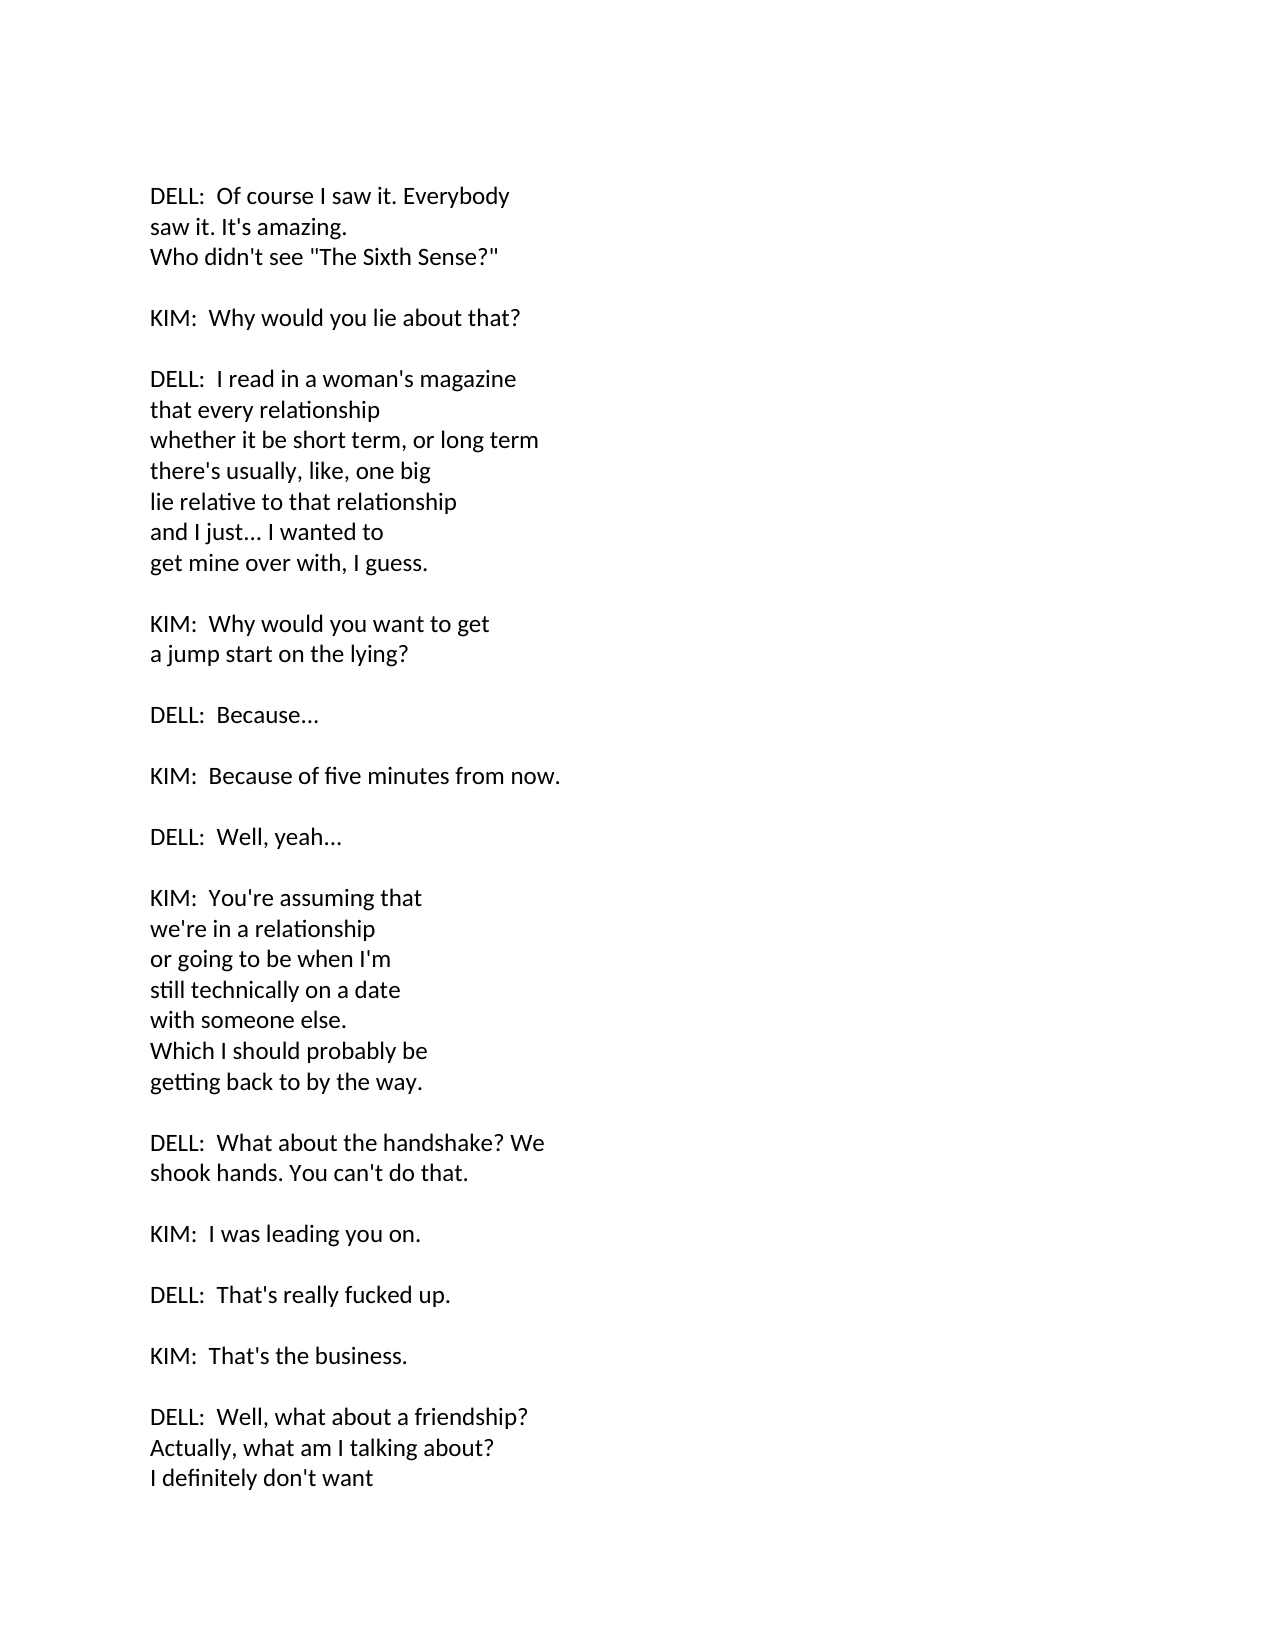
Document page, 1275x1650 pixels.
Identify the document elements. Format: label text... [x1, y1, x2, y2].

text I definitely don't want [150, 1462, 1125, 1493]
text DELL: That's really fucked up. [150, 1279, 1125, 1310]
text get mine over with, I guess. [150, 547, 1125, 577]
text DELL: Of course I saw it. Everybody [150, 181, 1125, 211]
text or going to be when I'm [150, 943, 1125, 974]
text there's usually, like, one big [150, 455, 1125, 486]
text we're in a relationship [150, 913, 1125, 943]
text shook hands. You can't do that. [150, 1157, 1125, 1188]
text DELL: Well, what about a friendship? [150, 1401, 1125, 1432]
text Actually, what am I talking about? [150, 1432, 1125, 1462]
text still technically on a date [150, 974, 1125, 1004]
text a jump start on the lying? [150, 638, 1125, 669]
text Who didn't see "The Sixth Sense?" [150, 242, 1125, 272]
text KIM: That's the business. [150, 1340, 1125, 1371]
text getting back to by the way. [150, 1066, 1125, 1096]
text KIM: I was leading you on. [150, 1218, 1125, 1249]
text saw it. It's amazing. [150, 211, 1125, 242]
text KIM: You're assuming that [150, 882, 1125, 913]
text DELL: I read in a woman's magazine [150, 364, 1125, 394]
text and I just... I wanted to [150, 516, 1125, 547]
text Which I should probably be [150, 1035, 1125, 1066]
text KIM: Because of five minutes from now. [150, 760, 1125, 791]
text that every relationship [150, 394, 1125, 425]
text DELL: What about the handshake? We [150, 1127, 1125, 1157]
text whether it be short term, or long term [150, 425, 1125, 455]
text DELL: Well, yeah... [150, 821, 1125, 852]
text lie relative to that relationship [150, 486, 1125, 516]
text KIM: Why would you lie about that? [150, 303, 1125, 333]
text DELL: Because... [150, 699, 1125, 730]
text with someone else. [150, 1004, 1125, 1035]
text KIM: Why would you want to get [150, 608, 1125, 638]
